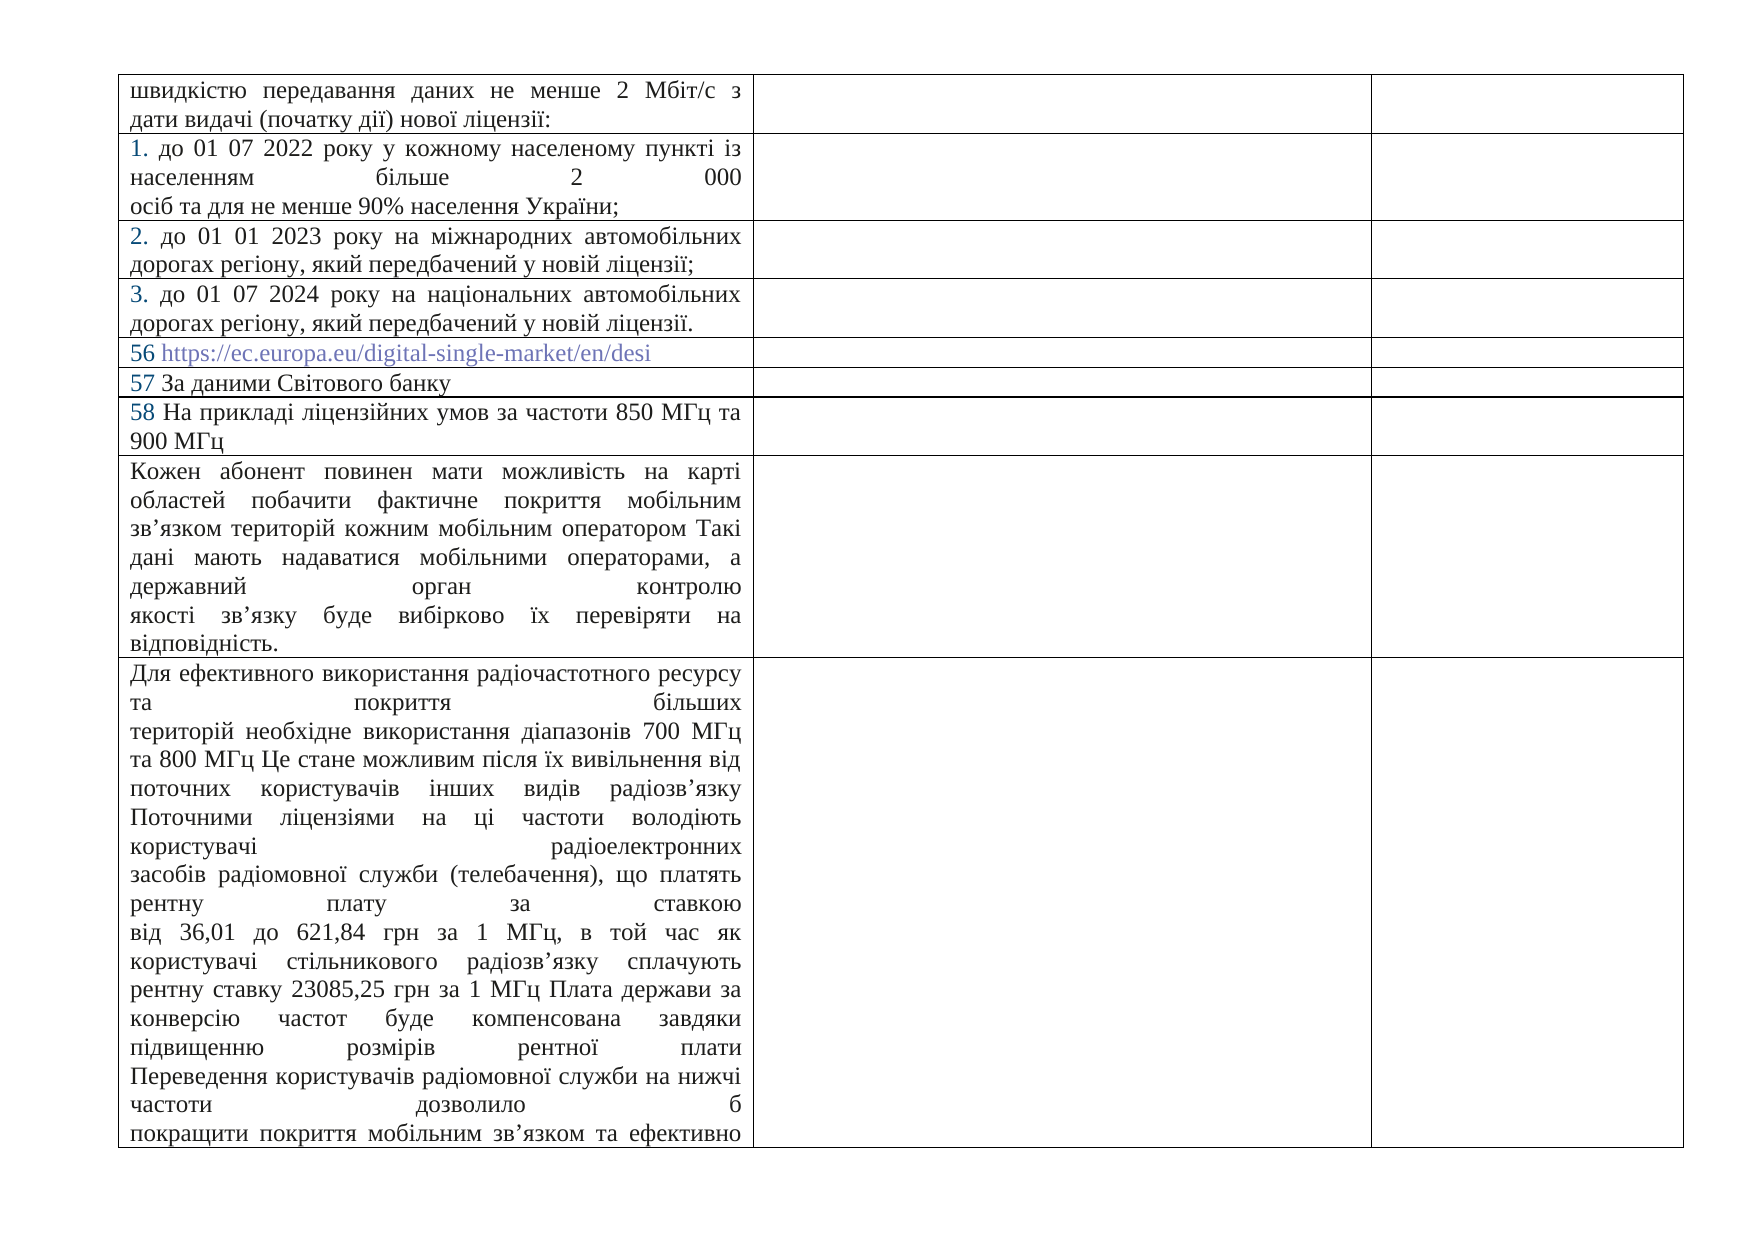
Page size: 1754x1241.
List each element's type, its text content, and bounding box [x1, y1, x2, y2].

table_cell Кожен абонент повинен мати можливість на карті областей побачити фактичне покриття мобільним зв’язком територій кожним мобільним оператором Такі дані мають надаватися мобільними операторами, а державний орган контролю якості зв’язку буде вибірково їх перевіряти на відповідність. [119, 456, 753, 657]
table_cell [754, 368, 1371, 396]
table_cell [1372, 658, 1683, 1147]
table_cell [1372, 75, 1683, 132]
table_cell [1372, 338, 1683, 367]
table_cell [754, 398, 1371, 455]
table_cell 2. до 01 01 2023 року на міжнародних автомобільних дорогах регіону, який передбачений у новій ліцензії; [119, 221, 753, 278]
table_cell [119, 658, 753, 1147]
table_cell [754, 134, 1371, 220]
table_cell [1372, 368, 1683, 396]
table_cell [754, 658, 1371, 1147]
table_cell 58 На прикладі ліцензійних умов за частоти 850 МГц та 900 МГц [119, 398, 753, 455]
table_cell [119, 75, 753, 132]
table_cell [754, 75, 1371, 132]
table_cell [754, 456, 1371, 657]
table_cell [754, 338, 1371, 367]
table_cell 3. до 01 07 2024 року на національних автомобільних дорогах регіону, який передбачений у новій ліцензії. [119, 279, 753, 337]
table_cell 1. до 01 07 2022 року у кожному населеному пункті із населенням більше 2 000 осіб та для не менше 90% населення України; [119, 134, 753, 220]
table_cell 56 https://ec.europa.eu/digital-single-market/en/desi [119, 338, 753, 367]
table_cell [1372, 398, 1683, 455]
table_cell [754, 221, 1371, 278]
table_cell [754, 279, 1371, 337]
table_cell 57 За даними Світового банку [119, 368, 753, 396]
table_cell [1372, 279, 1683, 337]
table_cell [1372, 134, 1683, 220]
table_cell [1372, 221, 1683, 278]
table_cell [1372, 456, 1683, 657]
